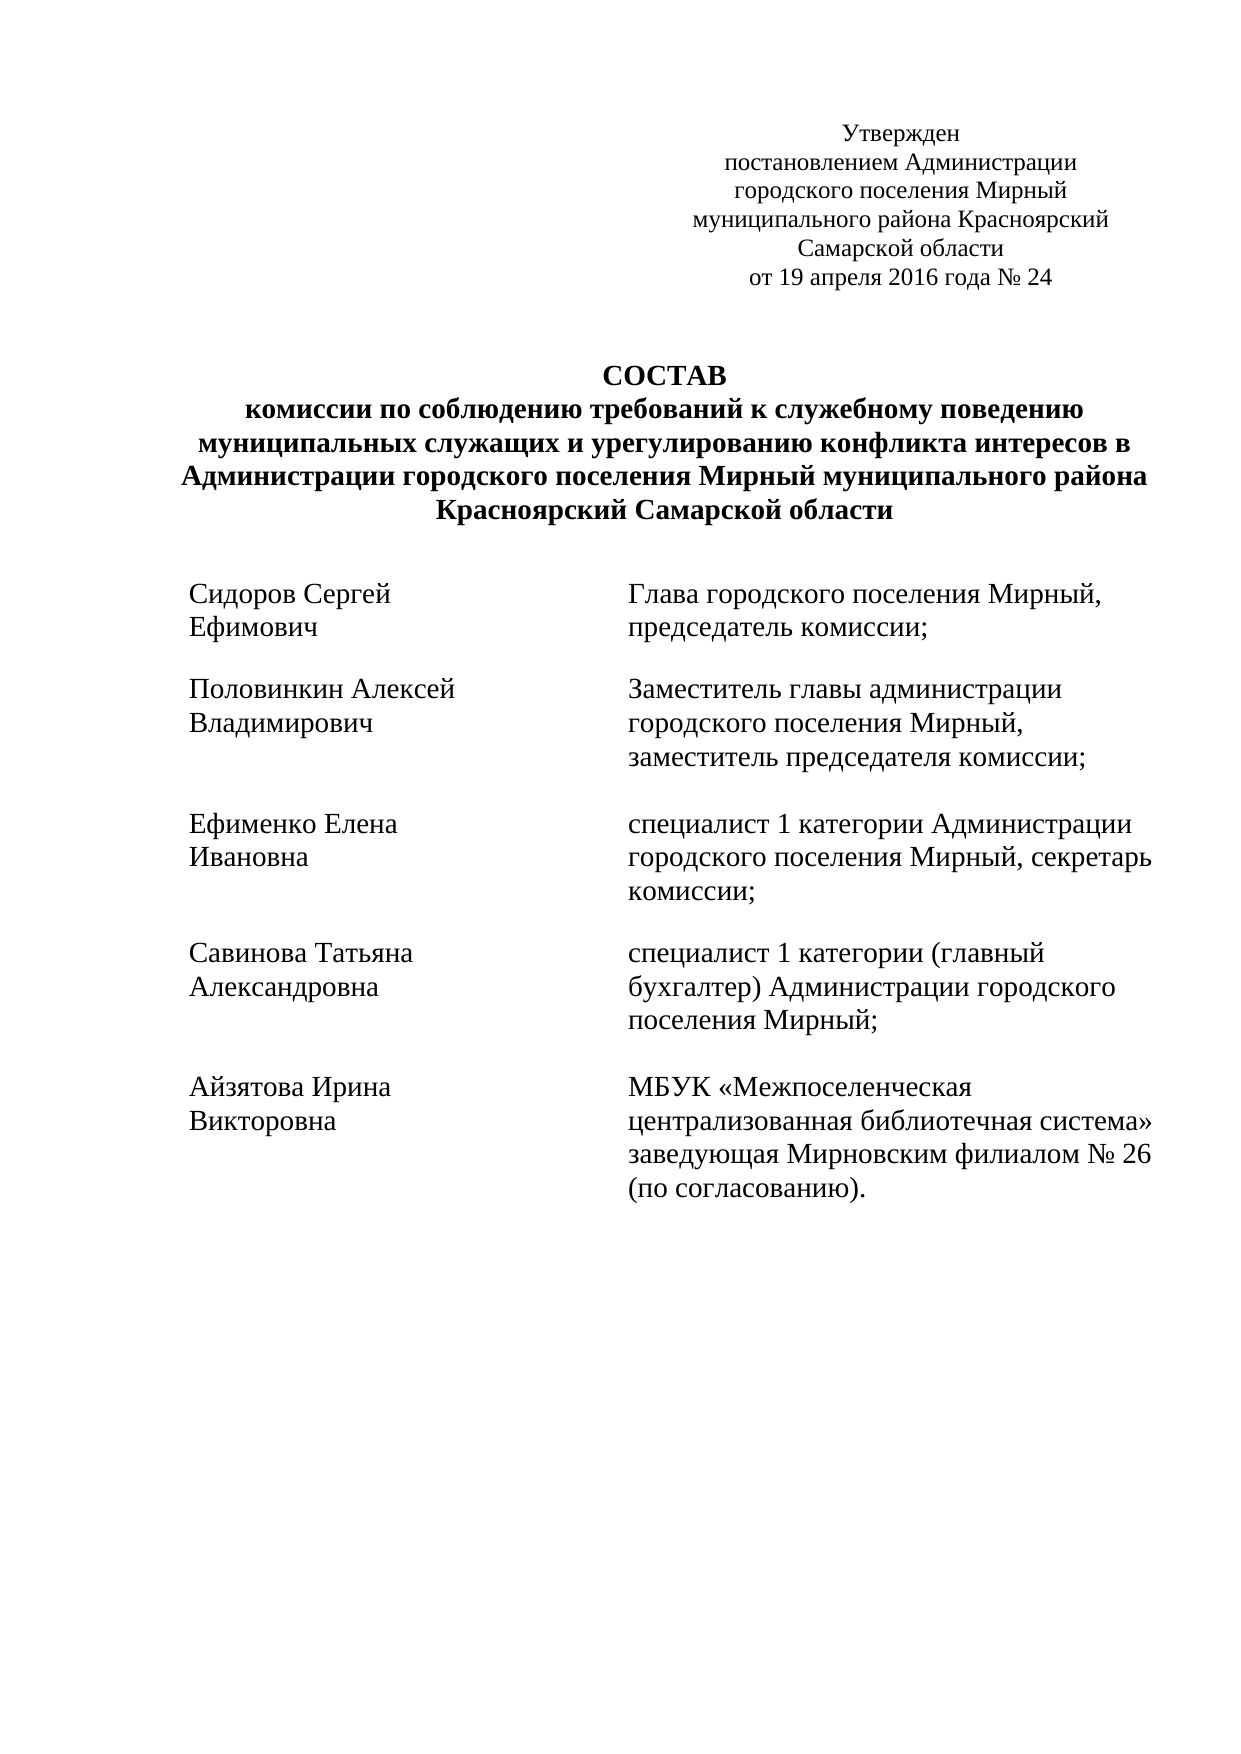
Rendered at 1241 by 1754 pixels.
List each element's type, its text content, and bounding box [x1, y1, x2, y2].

text Утвержден [650, 118, 1152, 147]
table_cell Айзятова Ирина Викторовна [177, 1069, 617, 1237]
text СОСТАВ [177, 358, 1152, 391]
table_cell Половинкин Алексей Владимирович [177, 672, 617, 806]
table_cell Ефименко Елена Ивановна [177, 806, 617, 935]
table_cell Савинова Татьяна Александровна [177, 935, 617, 1069]
table_header Глава городского поселения Мирный, председатель комиссии; [617, 576, 1178, 672]
table_cell специалист 1 категории (главный бухгалтер) Администрации городского поселения Мирный; [617, 935, 1178, 1069]
table_header Сидоров Сергей Ефимович [177, 576, 617, 672]
table_cell Заместитель главы администрации городского поселения Мирный, заместитель председателя комиссии; [617, 672, 1178, 806]
text городского поселения Мирный муниципального района Красноярский [650, 176, 1152, 233]
text Самарской области [650, 233, 1152, 262]
table_cell МБУК «Межпоселенческая централизованная библиотечная система» заведующая Мирновским филиалом № 26 (по согласованию). [617, 1069, 1178, 1237]
table_cell специалист 1 категории Администрации городского поселения Мирный, секретарь комиссии; [617, 806, 1178, 935]
text комиссии по соблюдению требований к служебному поведению муниципальных служащих и урегулированию конфликта интересов в Администрации городского поселения Мирный муниципального района Красноярский Самарской области [177, 391, 1152, 525]
text постановлением Администрации [650, 147, 1152, 176]
text от 19 апреля 2016 года № 24 [650, 262, 1152, 291]
